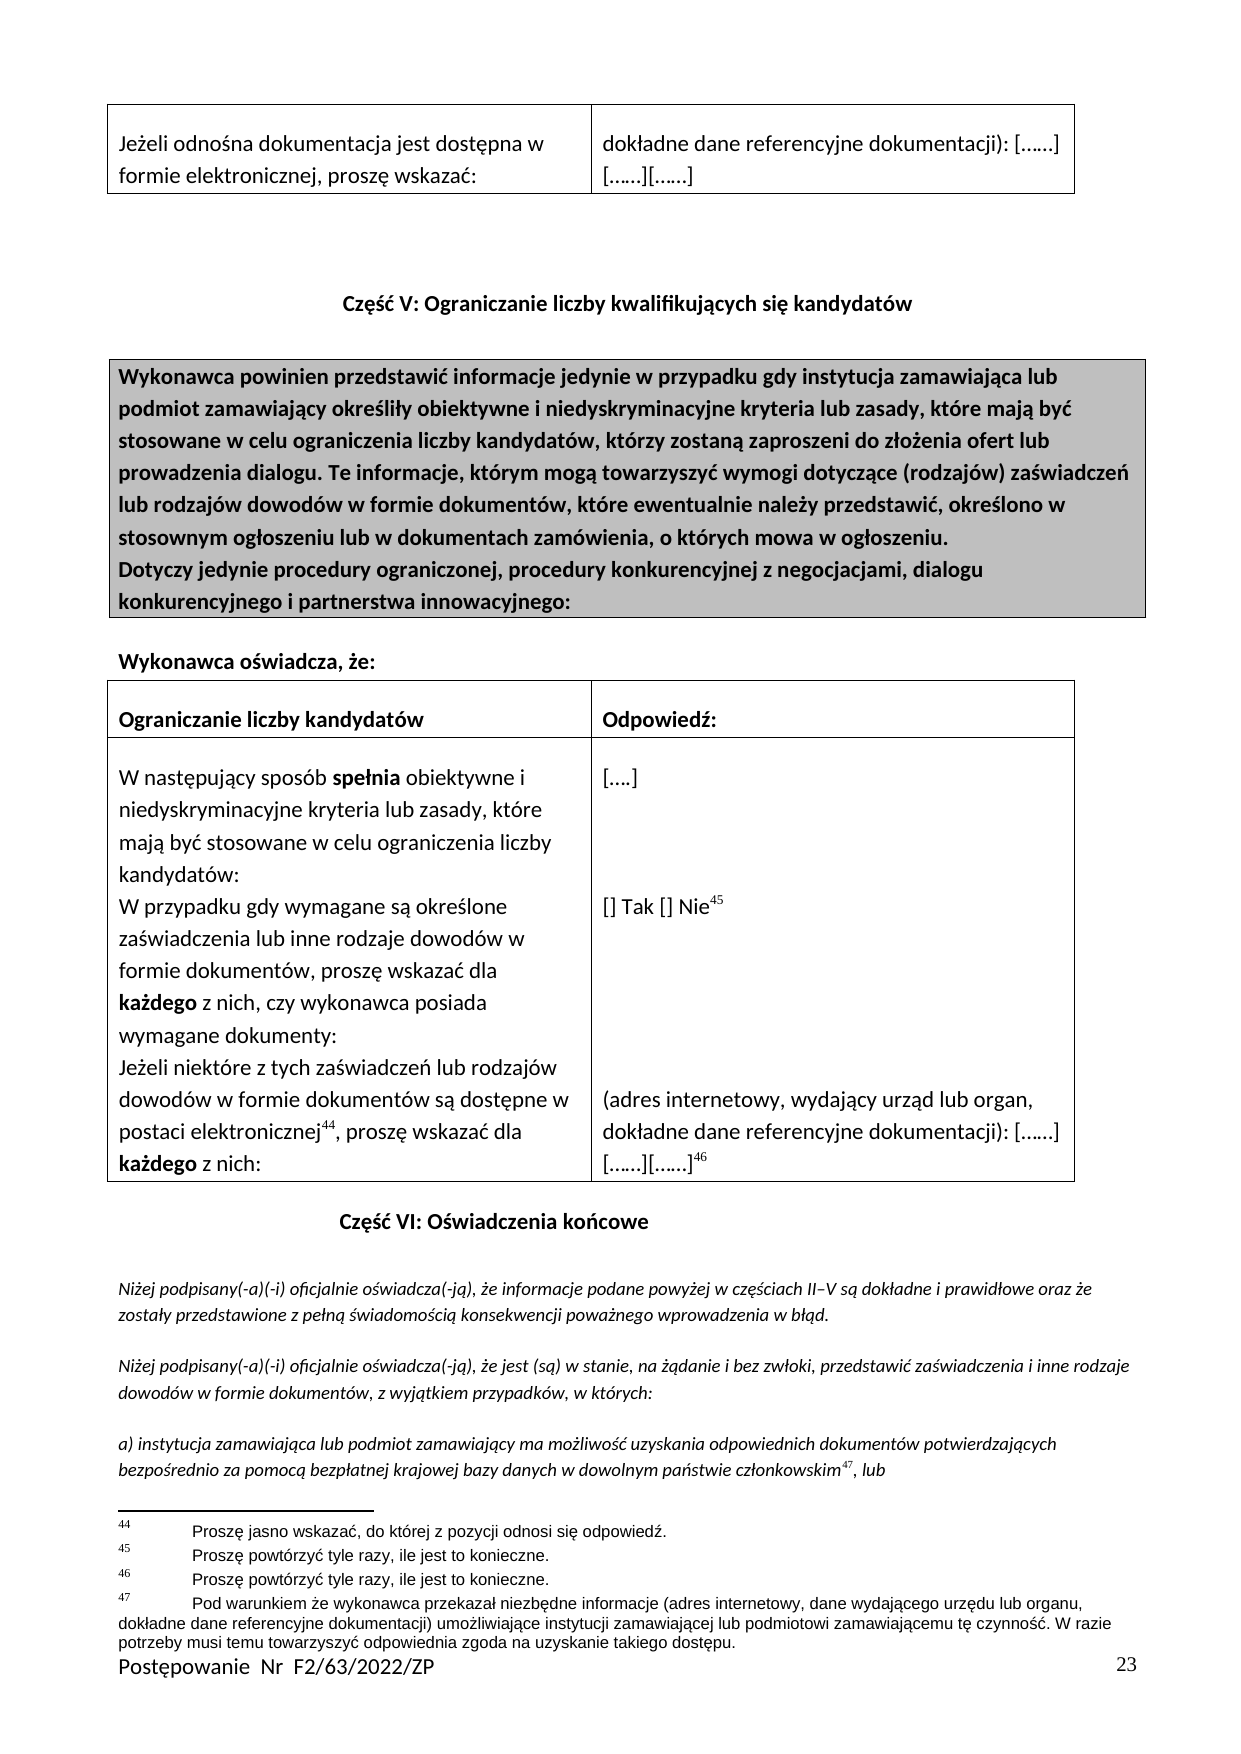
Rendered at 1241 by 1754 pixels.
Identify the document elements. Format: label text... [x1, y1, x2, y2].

text Część VI: Oświadczenia końcowe [266, 1207, 1137, 1235]
text Część V: Ograniczanie liczby kwalifikujących się kandydatów [118, 289, 1137, 317]
table_header Ograniczanie liczby kandydatów [108, 681, 591, 737]
text Niżej podpisany(-a)(-i) oficjalnie oświadcza(-ją), że informacje podane powyżej w częściach II–V są dokładne i prawidłowe oraz że zostały przedstawione z pełną świadomością konsekwencji poważnego wprowadzenia w błąd. [118, 1277, 1137, 1326]
text a) instytucja zamawiająca lub podmiot zamawiający ma możliwość uzyskania odpowiednich dokumentów potwierdzających bezpośrednio za pomocą bezpłatnej krajowej bazy danych w dowolnym państwie członkowskim, lub [118, 1432, 1137, 1481]
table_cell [108, 105, 591, 193]
text Niżej podpisany(-a)(-i) oficjalnie oświadcza(-ją), że jest (są) w stanie, na żądanie i bez zwłoki, przedstawić zaświadczenia i inne rodzaje dowodów w formie dokumentów, z wyjątkiem przypadków, w których: [118, 1354, 1137, 1404]
text Wykonawca powinien przedstawić informacje jedynie w przypadku gdy instytucja zamawiająca lub podmiot zamawiający określiły obiektywne i niedyskryminacyjne kryteria lub zasady, które mają być stosowane w celu ograniczenia liczby kandydatów, którzy zostaną zaproszeni do złożenia ofert lub prowadzenia dialogu. Te informacje, którym mogą towarzyszyć wymogi dotyczące (rodzajów) zaświadczeń lub rodzajów dowodów w formie dokumentów, które ewentualnie należy przedstawić, określono w stosownym ogłoszeniu lub w dokumentach zamówienia, o których mowa w ogłoszeniu. Dotyczy jedynie procedury ograniczonej, procedury konkurencyjnej z negocjacjami, dialogu konkurencyjnego i partnerstwa innowacyjnego: [110, 360, 1145, 617]
table_cell [….] [] Tak [] Nie (adres internetowy, wydający urząd lub organ, dokładne dane referencyjne dokumentacji): [……][……][……] [592, 738, 1074, 1181]
table_cell W następujący sposób spełnia obiektywne i niedyskryminacyjne kryteria lub zasady, które mają być stosowane w celu ograniczenia liczby kandydatów: W przypadku gdy wymagane są określone zaświadczenia lub inne rodzaje dowodów w formie dokumentów, proszę wskazać dla każdego z nich, czy wykonawca posiada wymagane dokumenty: Jeżeli niektóre z tych zaświadczeń lub rodzajów dowodów w formie dokumentów są dostępne w postaci elektronicznej, proszę wskazać dla każdego z nich: [108, 738, 591, 1181]
table_header Odpowiedź: [592, 681, 1074, 737]
text Wykonawca oświadcza, że: [118, 647, 1137, 675]
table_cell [592, 105, 1074, 193]
